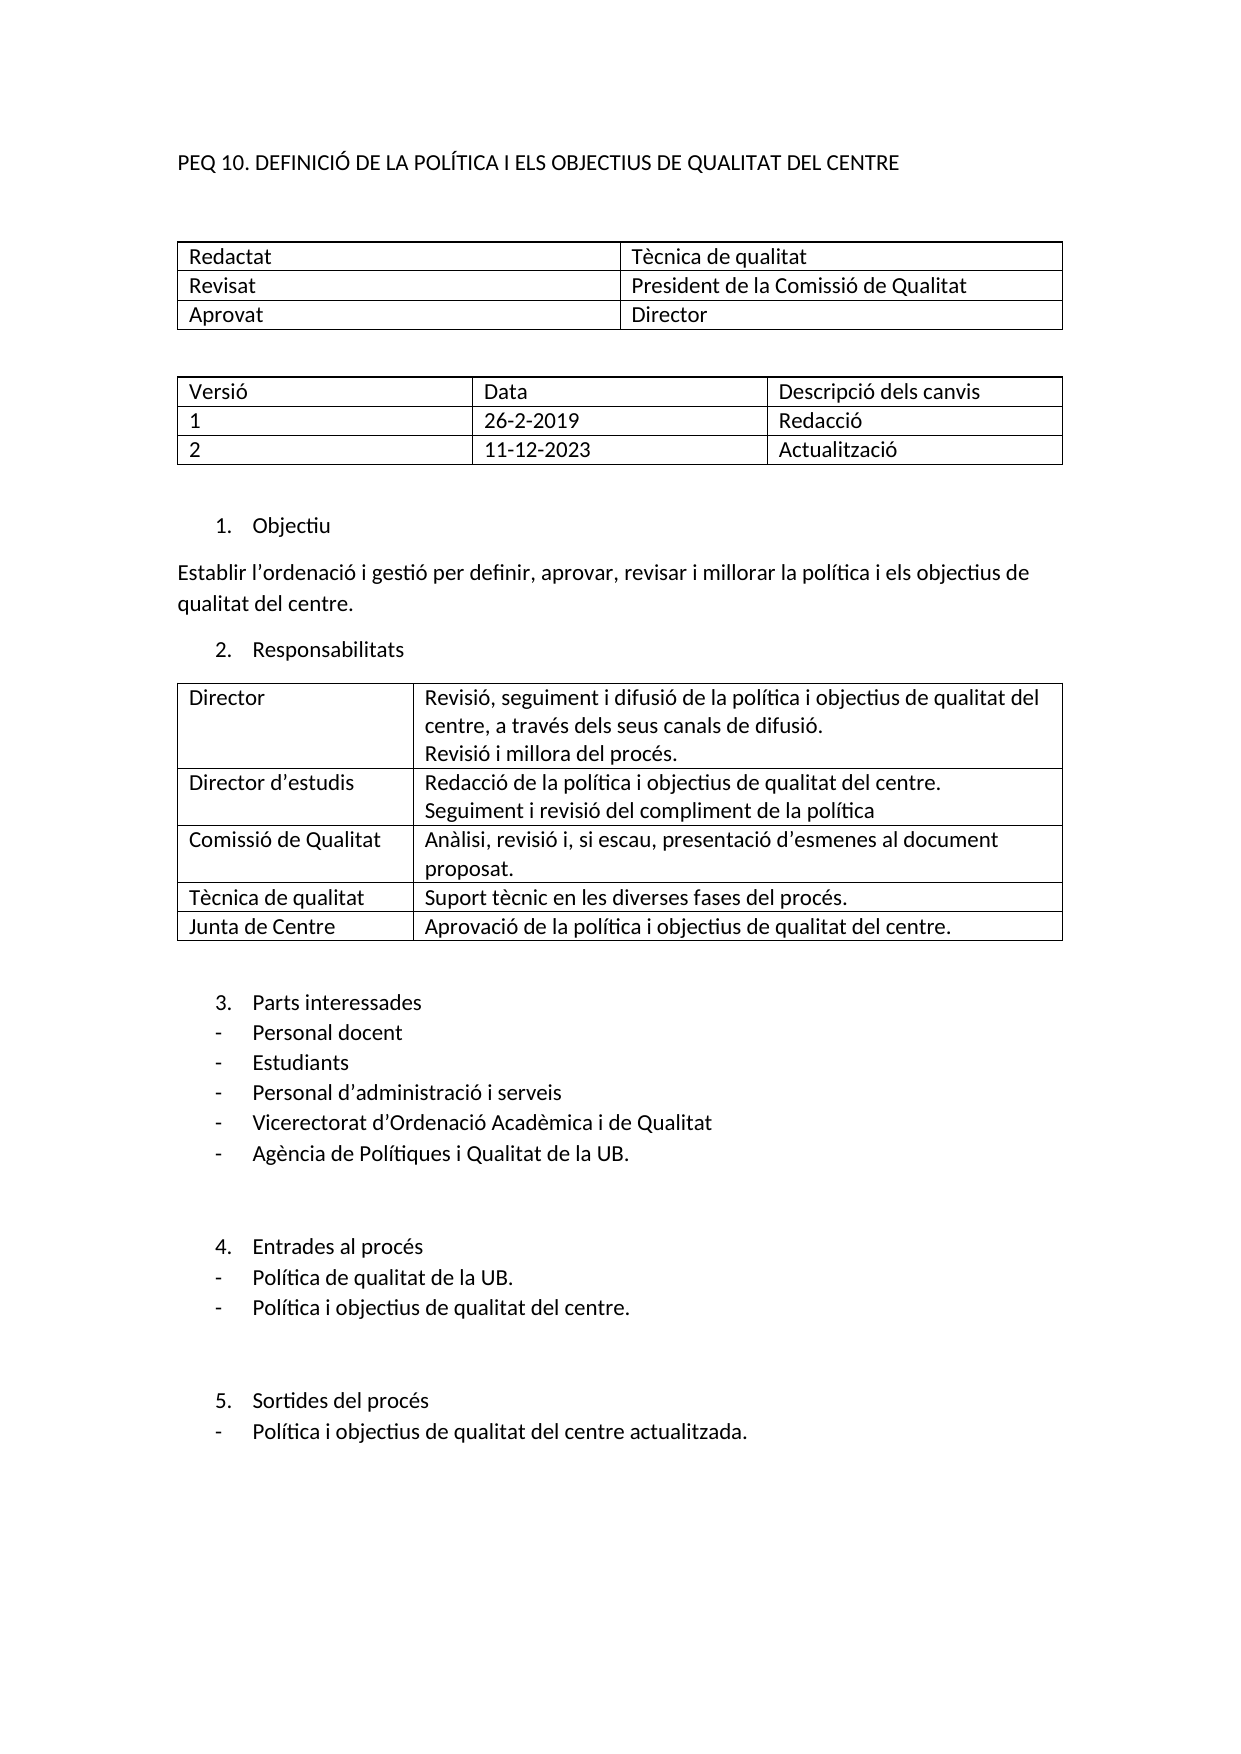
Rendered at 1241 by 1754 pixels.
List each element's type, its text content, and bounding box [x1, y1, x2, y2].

list Parts interessades [215, 988, 1063, 1016]
table_cell Redacció [768, 407, 1062, 434]
list Agència de Polítiques i Qualitat de la UB. [215, 1139, 1063, 1167]
table_cell Aprovació de la política i objectius de qualitat del centre. [414, 912, 1062, 940]
table_header Director [178, 684, 413, 767]
table_cell Anàlisi, revisió i, si escau, presentació d’esmenes al document proposat. [414, 826, 1062, 882]
list Sortides del procés [215, 1387, 1063, 1415]
table_cell 11-12-2023 [473, 436, 767, 464]
text Establir l’ordenació i gestió per definir, aprovar, revisar i millorar la política i els objectius de qualitat del centre. [177, 558, 1063, 617]
list Estudiants [215, 1048, 1063, 1076]
table_header Revisió, seguiment i difusió de la política i objectius de qualitat del centre, a través dels seus canals de difusió. Revisió i millora del procés. [414, 684, 1062, 767]
table_cell Suport tècnic en les diverses fases del procés. [414, 883, 1062, 911]
table_header Descripció dels canvis [768, 378, 1062, 406]
list Política i objectius de qualitat del centre. [215, 1293, 1063, 1321]
table_cell 26-2-2019 [473, 407, 767, 434]
list Política i objectius de qualitat del centre actualitzada. [215, 1417, 1063, 1445]
table_cell Comissió de Qualitat [178, 826, 413, 882]
list Personal d’administració i serveis [215, 1078, 1063, 1106]
list Política de qualitat de la UB. [215, 1263, 1063, 1291]
table_cell President de la Comissió de Qualitat [621, 271, 1062, 299]
table_header Versió [178, 378, 472, 406]
table_cell Director d’estudis [178, 769, 413, 824]
text PEQ 10. DEFINICIÓ DE LA POLÍTICA I ELS OBJECTIUS DE QUALITAT DEL CENTRE [177, 148, 1063, 176]
table_header Redactat [178, 243, 620, 270]
list Responsabilitats [215, 636, 1063, 663]
table_cell Director [621, 301, 1062, 328]
list Entrades al procés [215, 1232, 1063, 1261]
table_cell Junta de Centre [178, 912, 413, 940]
table_cell Actualització [768, 436, 1062, 464]
table_cell 1 [178, 407, 472, 434]
list Personal docent [215, 1018, 1063, 1046]
list Vicerectorat d’Ordenació Acadèmica i de Qualitat [215, 1108, 1063, 1137]
table_header Tècnica de qualitat [621, 243, 1062, 270]
list Objectiu [215, 512, 1063, 539]
table_cell Redacció de la política i objectius de qualitat del centre. Seguiment i revisió del compliment de la política [414, 769, 1062, 824]
table_cell Revisat [178, 271, 620, 299]
table_cell Tècnica de qualitat [178, 883, 413, 911]
table_header Data [473, 378, 767, 406]
table_cell Aprovat [178, 301, 620, 328]
table_cell 2 [178, 436, 472, 464]
